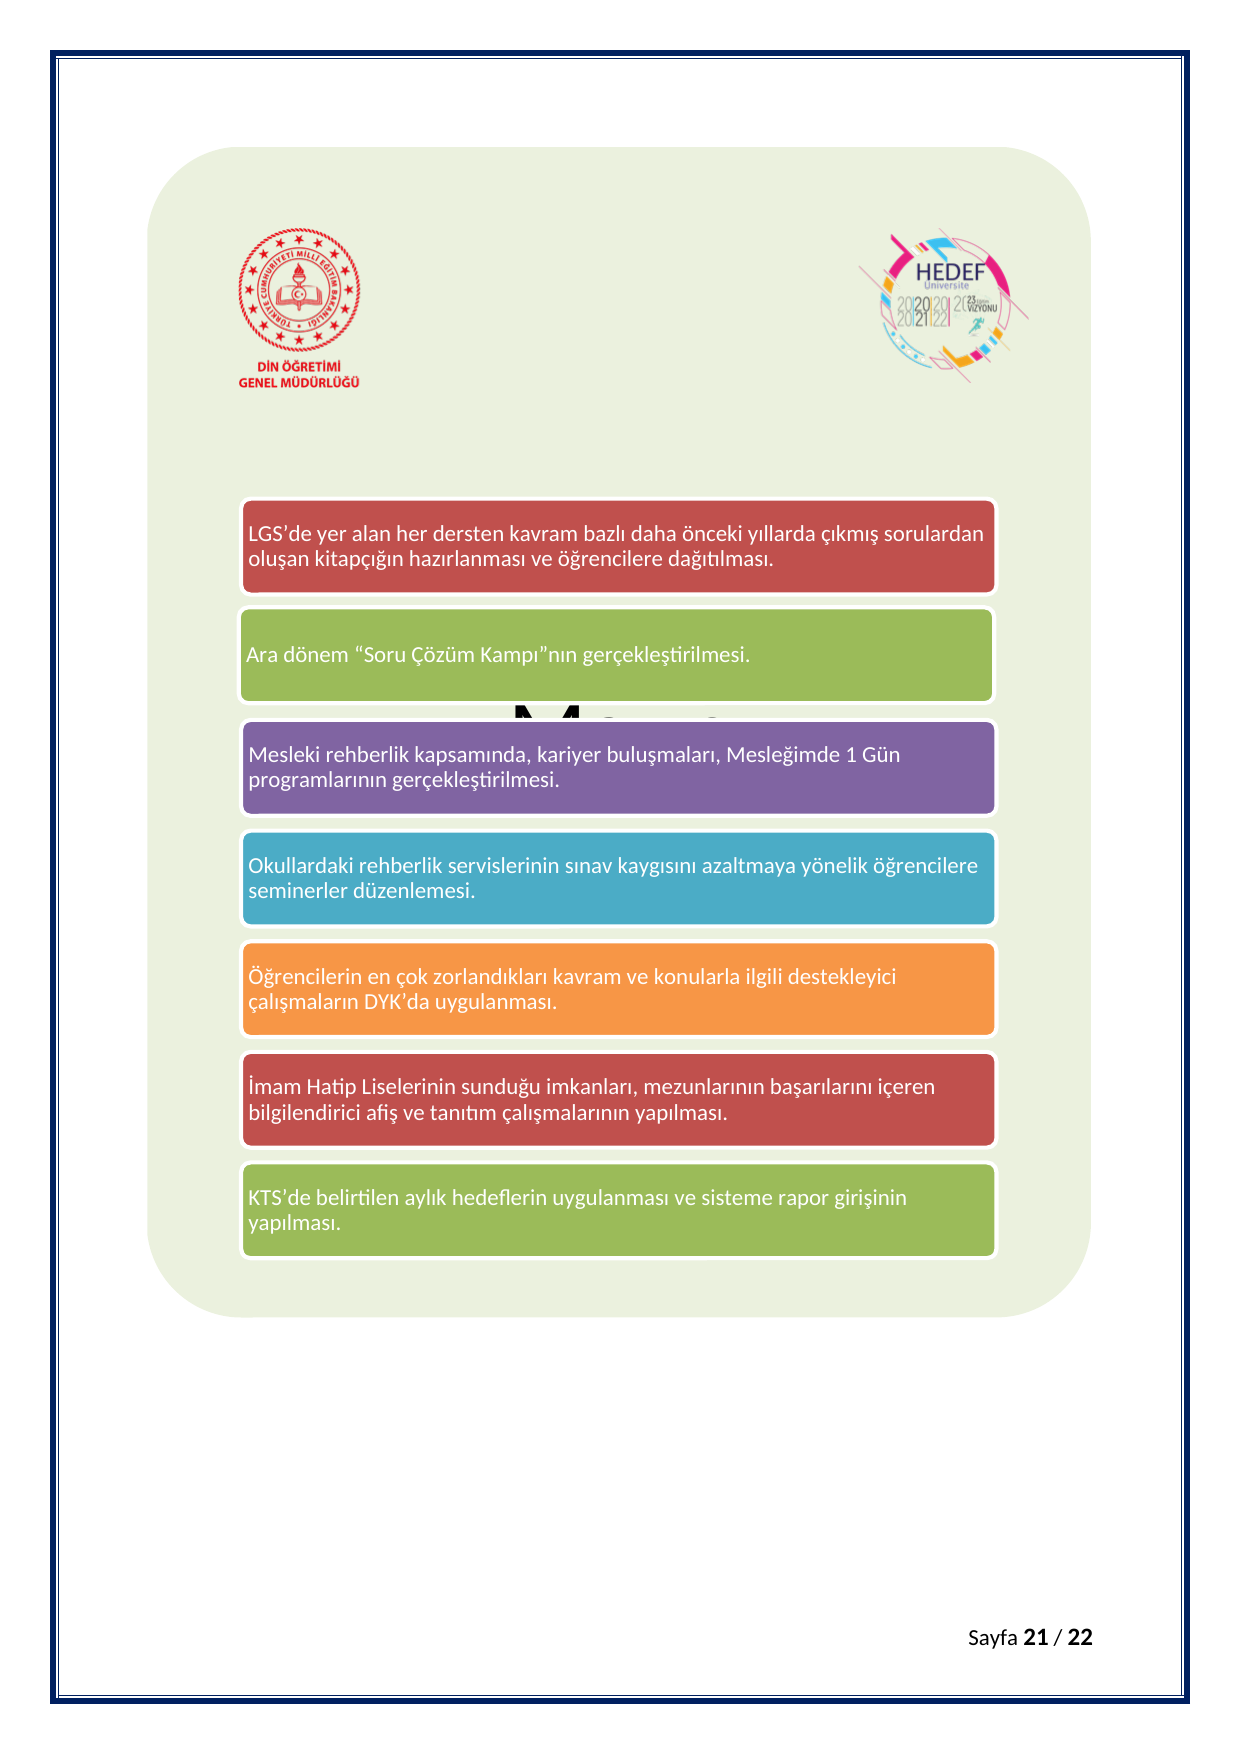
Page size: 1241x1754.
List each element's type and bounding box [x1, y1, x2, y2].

picture [238, 228, 1029, 391]
